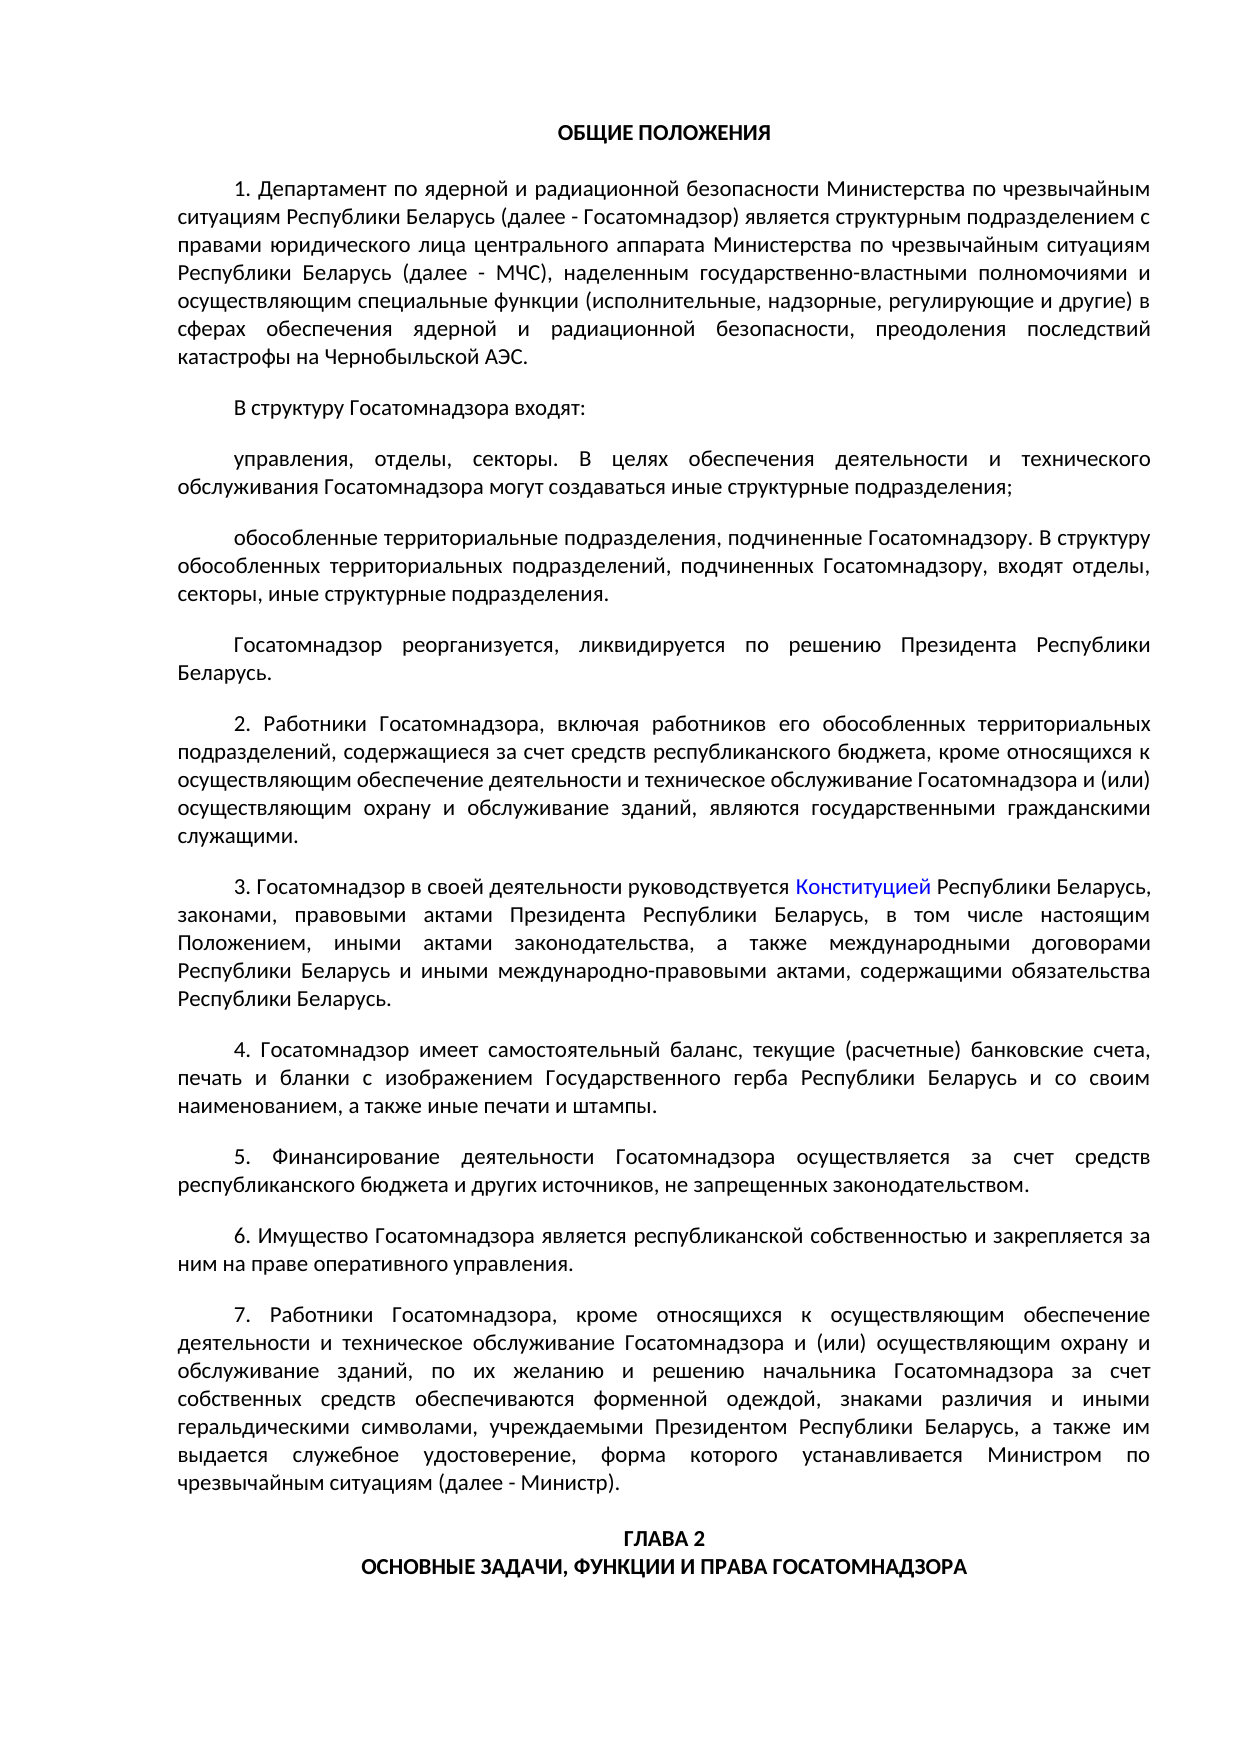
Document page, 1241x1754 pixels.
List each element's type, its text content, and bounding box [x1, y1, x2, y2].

text ОСНОВНЫЕ ЗАДАЧИ, ФУНКЦИИ И ПРАВА ГОСАТОМНАДЗОРА [177, 1552, 1152, 1580]
text ГЛАВА 2 [177, 1524, 1152, 1552]
text управления, отделы, секторы. В целях обеспечения деятельности и технического обслуживания Госатомнадзора могут создаваться иные структурные подразделения; [177, 444, 1152, 500]
text 3. Госатомнадзор в своей деятельности руководствуется Конституцией Республики Беларусь, законами, правовыми актами Президента Республики Беларусь, в том числе настоящим Положением, иными актами законодательства, а также международными договорами Республики Беларусь и иными международно-правовыми актами, содержащими обязательства Республики Беларусь. [177, 872, 1152, 1012]
text 6. Имущество Госатомнадзора является республиканской собственностью и закрепляется за ним на праве оперативного управления. [177, 1221, 1152, 1277]
text 7. Работники Госатомнадзора, кроме относящихся к осуществляющим обеспечение деятельности и техническое обслуживание Госатомнадзора и (или) осуществляющим охрану и обслуживание зданий, по их желанию и решению начальника Госатомнадзора за счет собственных средств обеспечиваются форменной одеждой, знаками различия и иными геральдическими символами, учреждаемыми Президентом Республики Беларусь, а также им выдается служебное удостоверение, форма которого устанавливается Министром по чрезвычайным ситуациям (далее - Министр). [177, 1300, 1152, 1496]
text Госатомнадзор реорганизуется, ликвидируется по решению Президента Республики Беларусь. [177, 630, 1152, 686]
text 4. Госатомнадзор имеет самостоятельный баланс, текущие (расчетные) банковские счета, печать и бланки с изображением Государственного герба Республики Беларусь и со своим наименованием, а также иные печати и штампы. [177, 1035, 1152, 1119]
text В структуру Госатомнадзора входят: [177, 393, 1152, 421]
text 1. Департамент по ядерной и радиационной безопасности Министерства по чрезвычайным ситуациям Республики Беларусь (далее - Госатомнадзор) является структурным подразделением с правами юридического лица центрального аппарата Министерства по чрезвычайным ситуациям Республики Беларусь (далее - МЧС), наделенным государственно-властными полномочиями и осуществляющим специальные функции (исполнительные, надзорные, регулирующие и другие) в сферах обеспечения ядерной и радиационной безопасности, преодоления последствий катастрофы на Чернобыльской АЭС. [177, 174, 1152, 370]
text ОБЩИЕ ПОЛОЖЕНИЯ [177, 118, 1152, 146]
text 5. Финансирование деятельности Госатомнадзора осуществляется за счет средств республиканского бюджета и других источников, не запрещенных законодательством. [177, 1142, 1152, 1198]
text обособленные территориальные подразделения, подчиненные Госатомнадзору. В структуру обособленных территориальных подразделений, подчиненных Госатомнадзору, входят отделы, секторы, иные структурные подразделения. [177, 523, 1152, 607]
text 2. Работники Госатомнадзора, включая работников его обособленных территориальных подразделений, содержащиеся за счет средств республиканского бюджета, кроме относящихся к осуществляющим обеспечение деятельности и техническое обслуживание Госатомнадзора и (или) осуществляющим охрану и обслуживание зданий, являются государственными гражданскими служащими. [177, 709, 1152, 849]
